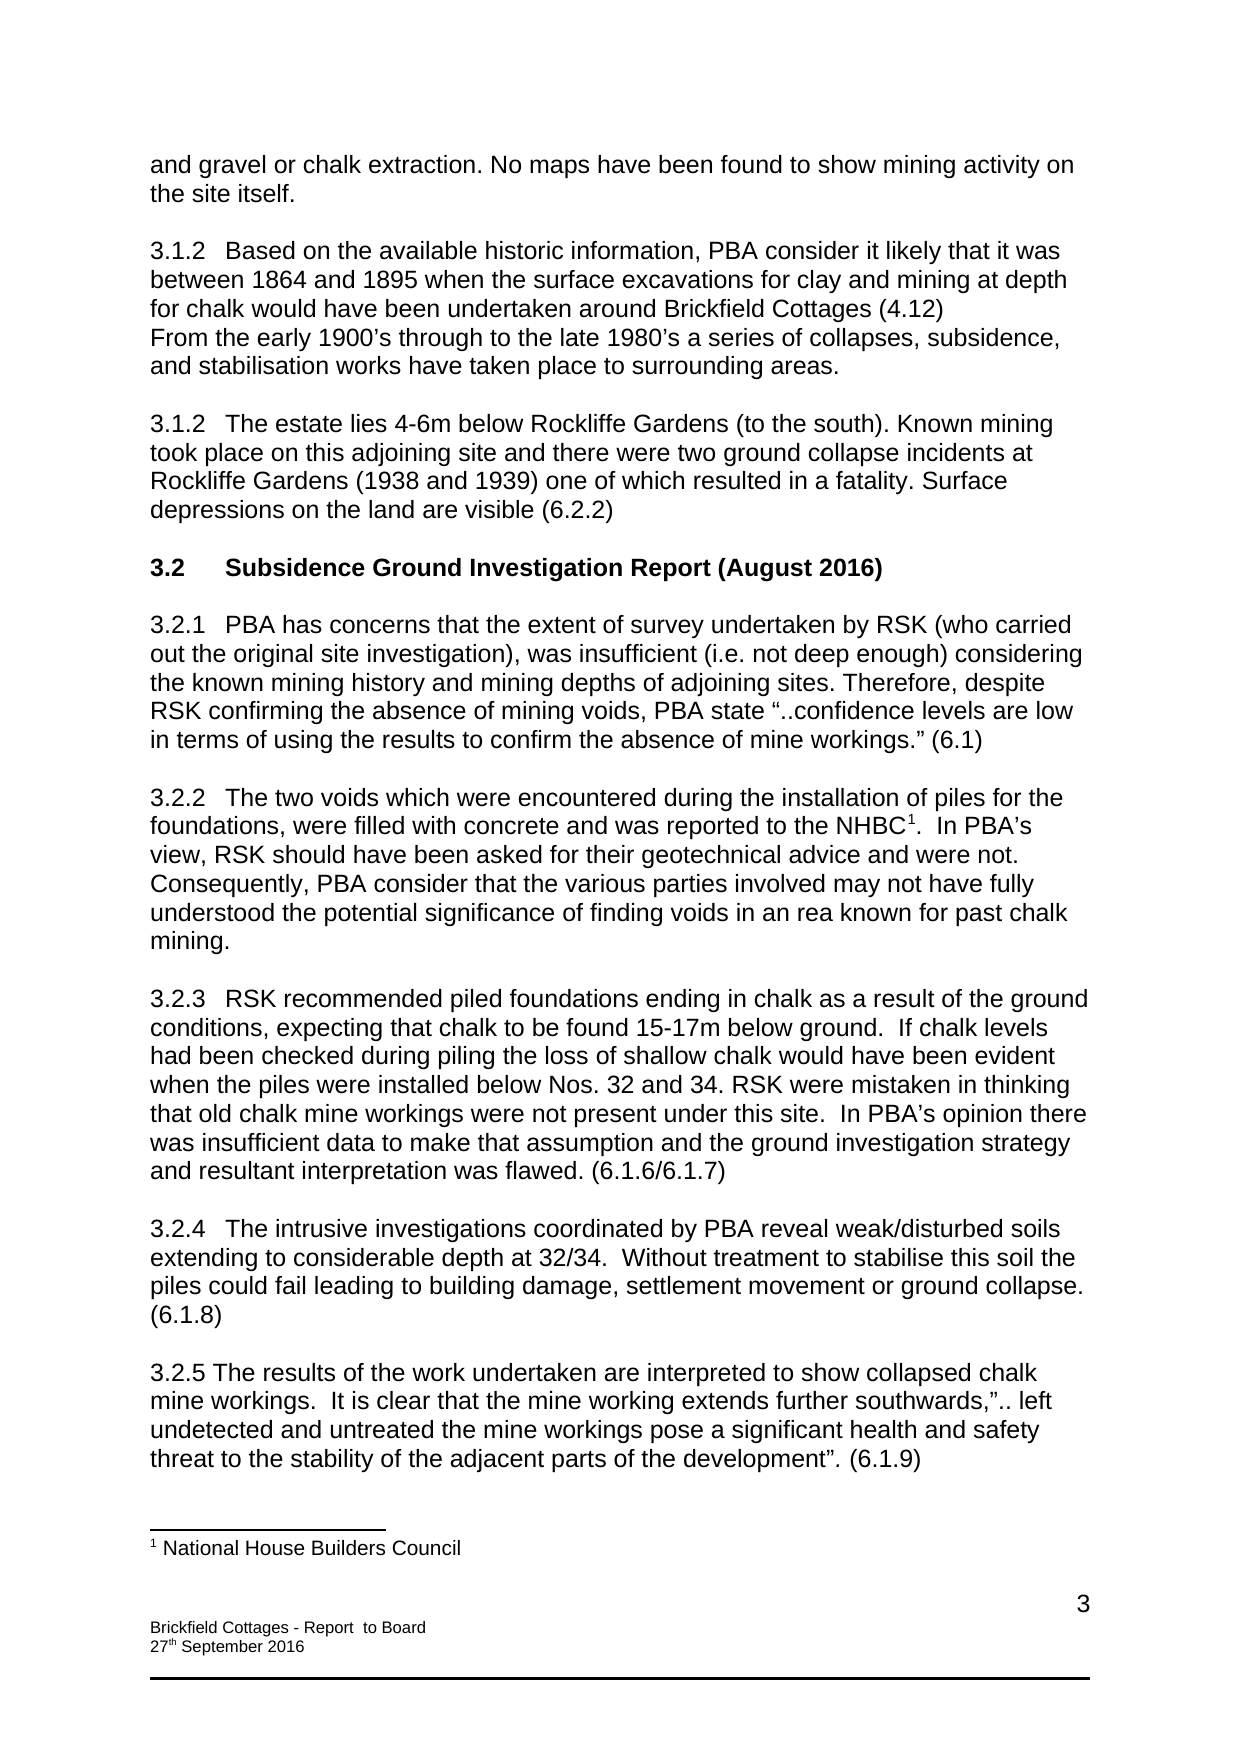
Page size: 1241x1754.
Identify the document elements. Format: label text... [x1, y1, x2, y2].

text 3.1.2 The estate lies 4-6m below Rockliffe Gardens (to the south). Known mining took place on this adjoining site and there were two ground collapse incidents at Rockliffe Gardens (1938 and 1939) one of which resulted in a fatality. Surface depressions on the land are visible (6.2.2) [150, 409, 1090, 524]
text 3.2.2 The two voids which were encountered during the installation of piles for the foundations, were filled with concrete and was reported to the NHBC. In PBA’s view, RSK should have been asked for their geotechnical advice and were not. Consequently, PBA consider that the various parties involved may not have fully understood the potential significance of finding voids in an rea known for past chalk mining. [150, 782, 1090, 955]
text 3.2 Subsidence Ground Investigation Report (August 2016) [150, 552, 1090, 581]
text 3.2.3 RSK recommended piled foundations ending in chalk as a result of the ground conditions, expecting that chalk to be found 15-17m below ground. If chalk levels had been checked during piling the loss of shallow chalk would have been evident when the piles were installed below Nos. 32 and 34. RSK were mistaken in thinking that old chalk mine workings were not present under this site. In PBA’s opinion there was insufficient data to make that assumption and the ground investigation strategy and resultant interpretation was flawed. (6.1.6/6.1.7) [150, 984, 1090, 1185]
text 3.1.2 Based on the available historic information, PBA consider it likely that it was between 1864 and 1895 when the surface excavations for clay and mining at depth for chalk would have been undertaken around Brickfield Cottages (4.12) [150, 236, 1090, 322]
text 3.2.5 The results of the work undertaken are interpreted to show collapsed chalk mine workings. It is clear that the mine working extends further southwards,”.. left undetected and untreated the mine workings pose a significant health and safety threat to the stability of the adjacent parts of the development”. (6.1.9) [150, 1357, 1090, 1472]
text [150, 150, 1090, 207]
text From the early 1900’s through to the late 1980’s a series of collapses, subsidence, and stabilisation works have taken place to surrounding areas. [150, 322, 1090, 380]
text 3.2.1 PBA has concerns that the extent of survey undertaken by RSK (who carried out the original site investigation), was insufficient (i.e. not deep enough) considering the known mining history and mining depths of adjoining sites. Therefore, despite RSK confirming the absence of mining voids, PBA state “..confidence levels are low in terms of using the results to confirm the absence of mine workings.” (6.1) [150, 610, 1090, 754]
text 3.2.4 The intrusive investigations coordinated by PBA reveal weak/disturbed soils extending to considerable depth at 32/34. Without treatment to stabilise this soil the piles could fail leading to building damage, settlement movement or ground collapse. (6.1.8) [150, 1214, 1090, 1329]
